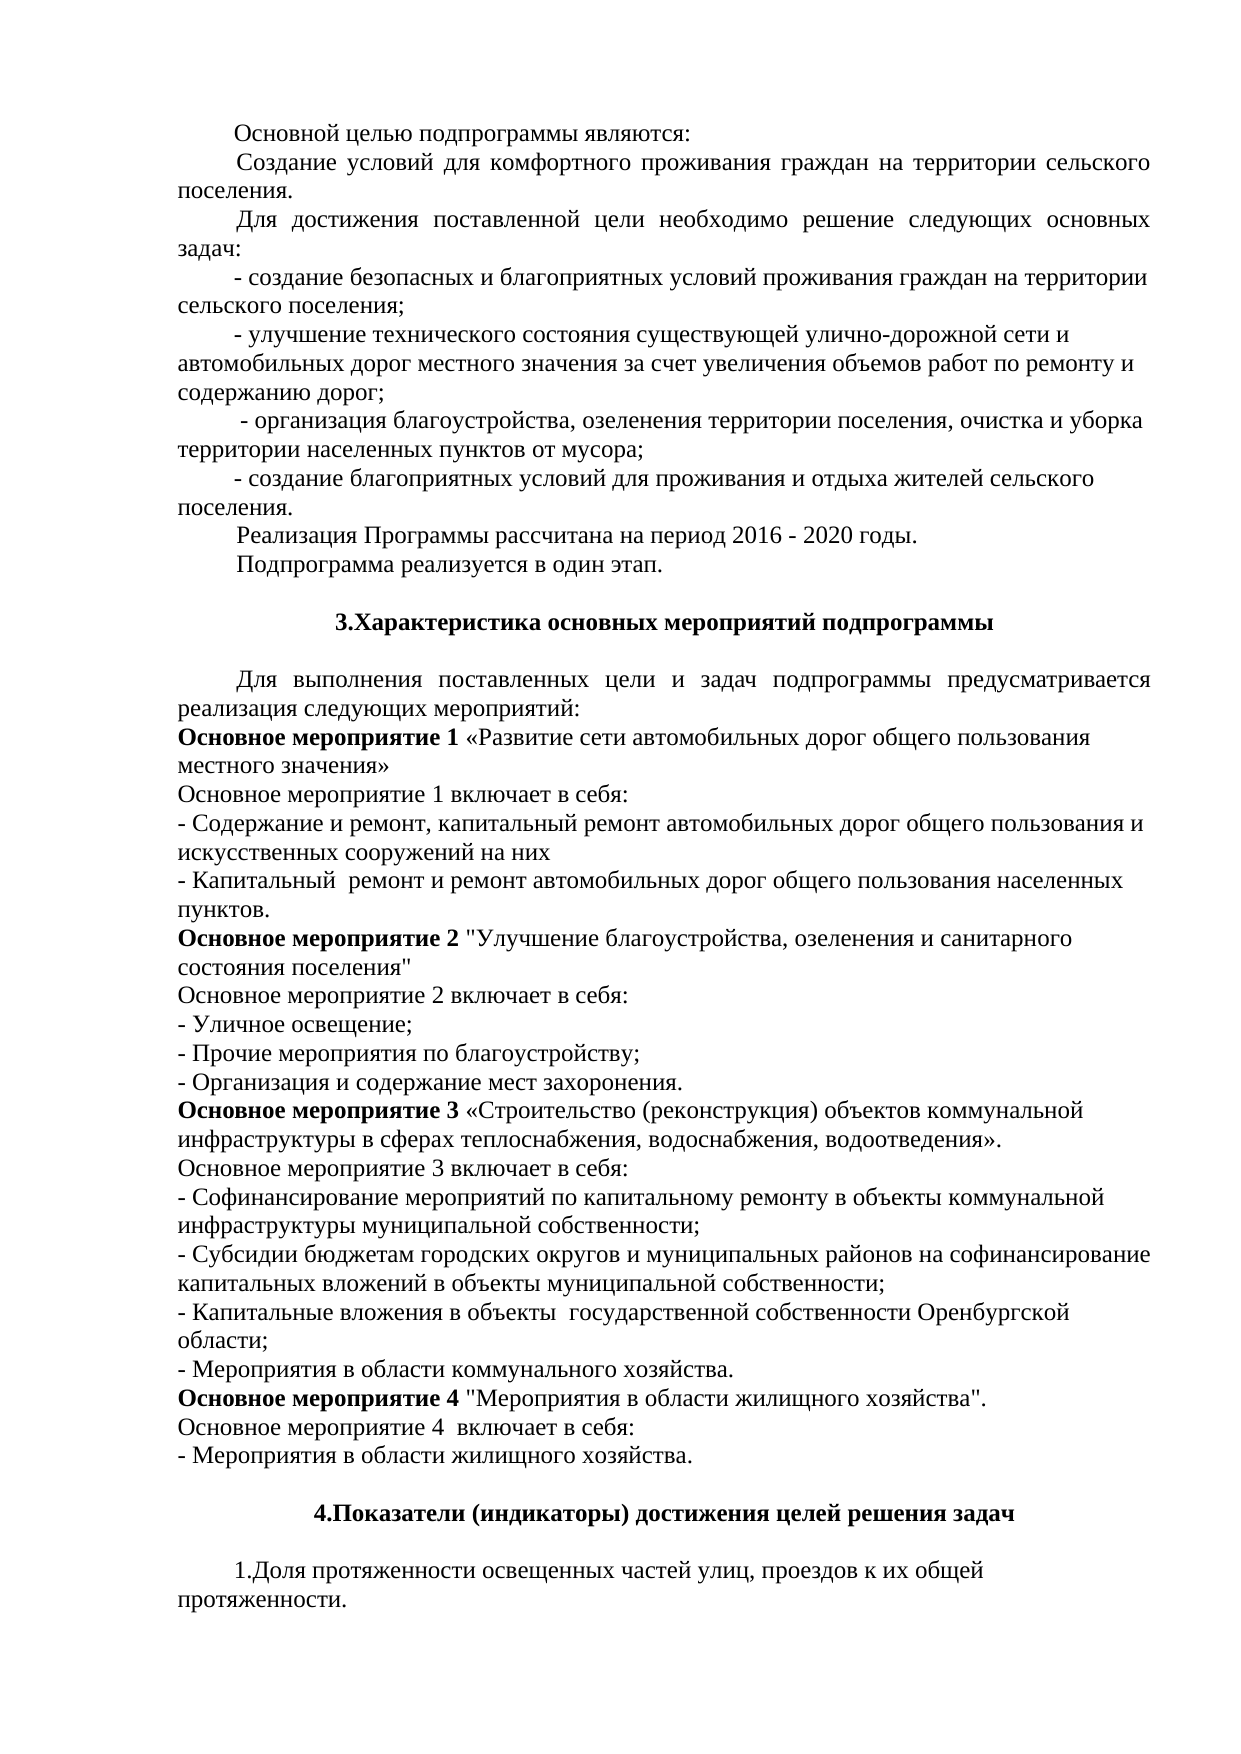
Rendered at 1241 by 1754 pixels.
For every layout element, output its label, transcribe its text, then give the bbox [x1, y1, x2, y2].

text - Содержание и ремонт, капитальный ремонт автомобильных дорог общего пользования и искусственных сооружений на них [177, 808, 1152, 866]
text - создание безопасных и благоприятных условий проживания граждан на территории сельского поселения; [177, 262, 1152, 319]
text Для выполнения поставленных цели и задач подпрограммы предусматривается реализация следующих мероприятий: [177, 664, 1152, 722]
text Основное мероприятие 3 «Строительство (реконструкция) объектов коммунальной инфраструктуры в сферах теплоснабжения, водоснабжения, водоотведения». [177, 1096, 1152, 1153]
text 3.Характеристика основных мероприятий подпрограммы [177, 607, 1152, 636]
text Реализация Программы рассчитана на период 2016 - 2020 годы. [177, 521, 1152, 549]
text - Капитальные вложения в объекты государственной собственности Оренбургской области; [177, 1297, 1152, 1354]
text - организация благоустройства, озеленения территории поселения, очистка и уборка территории населенных пунктов от мусора; [177, 406, 1152, 463]
text Основное мероприятие 3 включает в себя: [177, 1153, 1152, 1182]
text Для достижения поставленной цели необходимо решение следующих основных задач: [177, 204, 1152, 262]
text Создание условий для комфортного проживания граждан на территории сельского поселения. [177, 147, 1152, 204]
text Подпрограмма реализуется в один этап. [177, 549, 1152, 578]
text Основное мероприятие 4 "Мероприятия в области жилищного хозяйства". [177, 1383, 1152, 1412]
text Основное мероприятие 1 «Развитие сети автомобильных дорог общего пользования местного значения» [177, 722, 1152, 779]
text - Организация и содержание мест захоронения. [177, 1067, 1152, 1096]
text Основное мероприятие 2 включает в себя: [177, 981, 1152, 1009]
text - Капитальный ремонт и ремонт автомобильных дорог общего пользования населенных пунктов. [177, 866, 1152, 923]
text - Мероприятия в области жилищного хозяйства. [177, 1441, 1152, 1469]
text Основной целью подпрограммы являются: [177, 118, 1152, 147]
text - Субсидии бюджетам городских округов и муниципальных районов на софинансирование капитальных вложений в объекты муниципальной собственности; [177, 1239, 1152, 1297]
text - создание благоприятных условий для проживания и отдыха жителей сельского поселения. [177, 463, 1152, 521]
text Основное мероприятие 1 включает в себя: [177, 779, 1152, 808]
text Основное мероприятие 4 включает в себя: [177, 1412, 1152, 1441]
text 4.Показатели (индикаторы) достижения целей решения задач [177, 1498, 1152, 1527]
text 1.Доля протяженности освещенных частей улиц, проездов к их общей протяженности. [177, 1556, 1152, 1613]
text - Мероприятия в области коммунального хозяйства. [177, 1354, 1152, 1383]
text - Прочие мероприятия по благоустройству; [177, 1038, 1152, 1067]
text - Уличное освещение; [177, 1009, 1152, 1038]
text Основное мероприятие 2 "Улучшение благоустройства, озеленения и санитарного состояния поселения" [177, 923, 1152, 981]
text - Софинансирование мероприятий по капитальному ремонту в объекты коммунальной инфраструктуры муниципальной собственности; [177, 1182, 1152, 1239]
text - улучшение технического состояния существующей улично-дорожной сети и автомобильных дорог местного значения за счет увеличения объемов работ по ремонту и содержанию дорог; [177, 319, 1152, 406]
